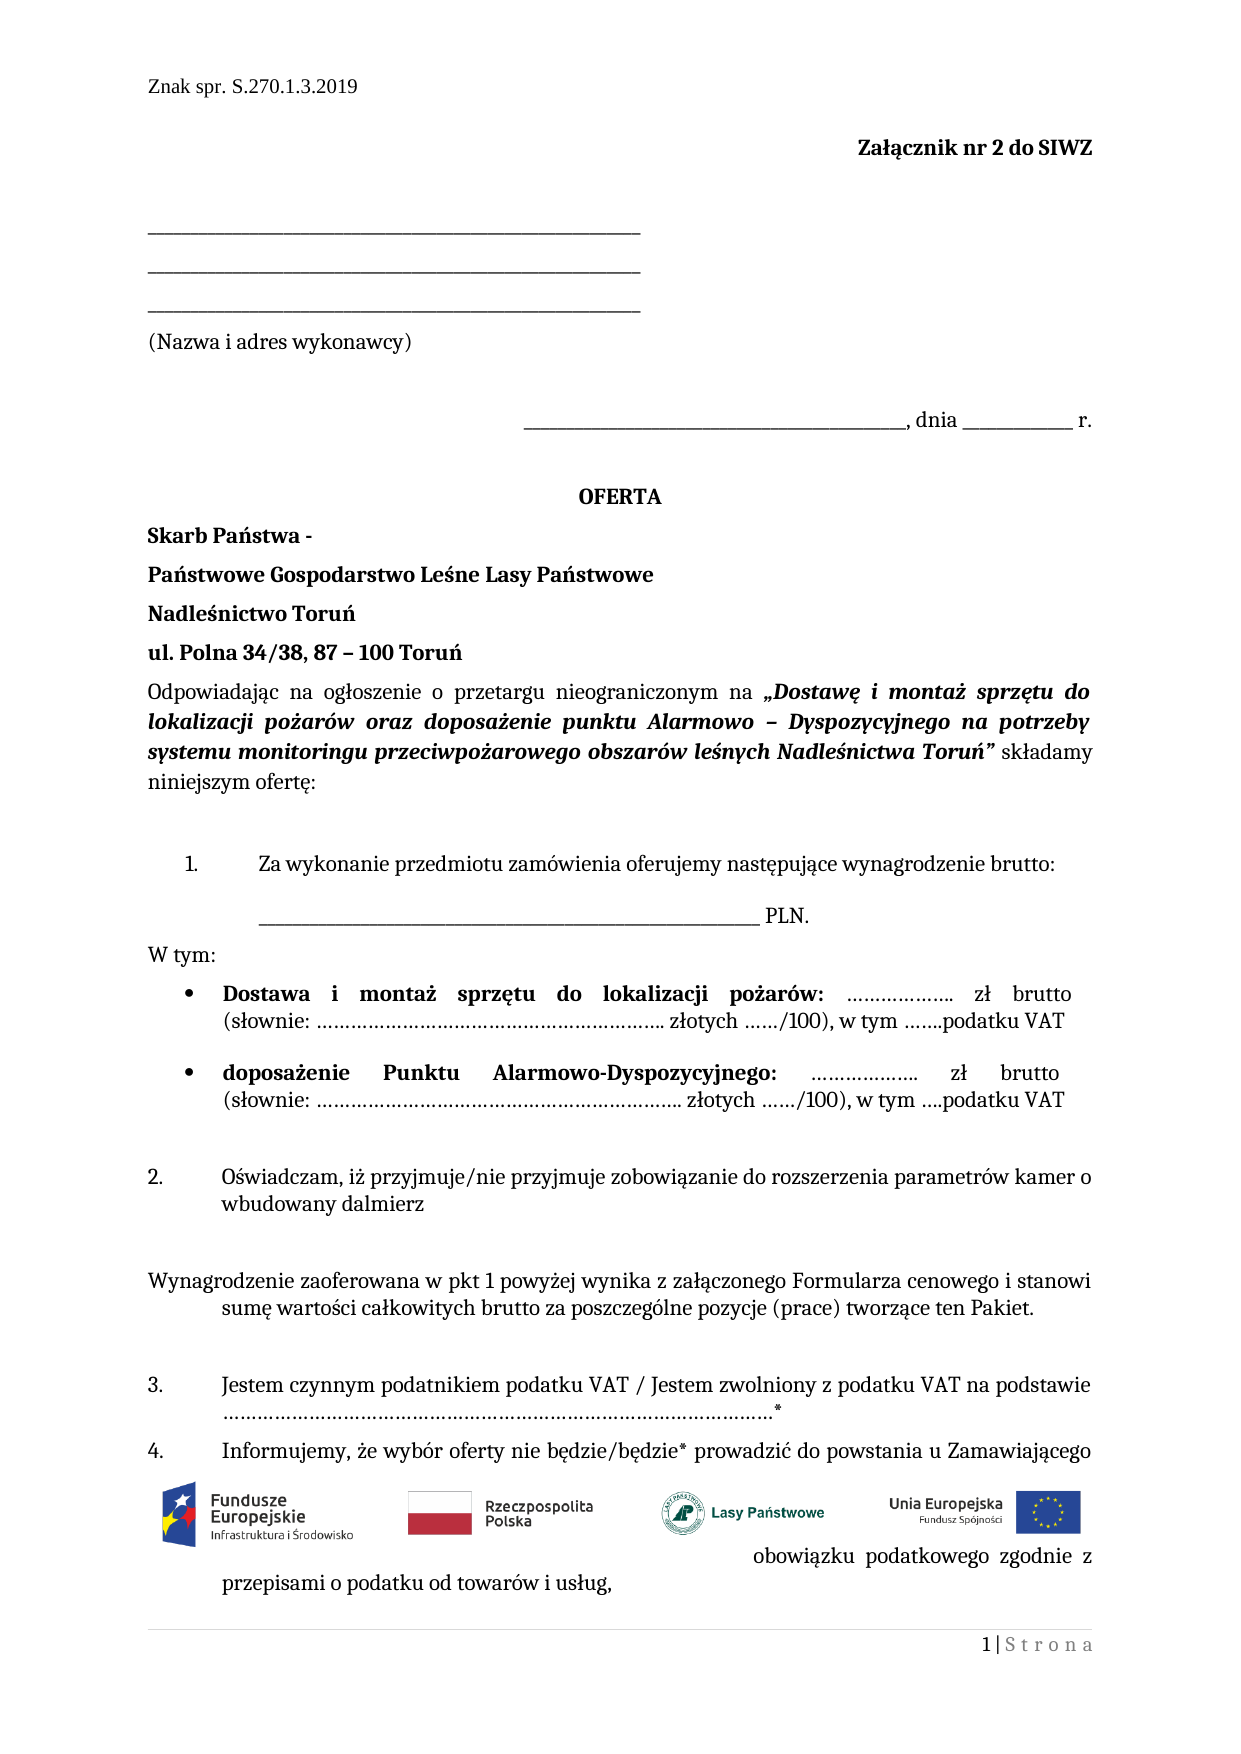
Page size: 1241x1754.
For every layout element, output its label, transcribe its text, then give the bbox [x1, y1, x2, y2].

text Odpowiadając na ogłoszenie o przetargu nieograniczonym na „Dostawę i montaż sprzętu do lokalizacji pożarów oraz doposażenie punktu Alarmowo – Dyspozycyjnego na potrzeby systemu monitoringu przeciwpożarowego obszarów leśnych Nadleśnictwa Toruń” składamy niniejszym ofertę: [148, 678, 1092, 795]
text 3. Jestem czynnym podatnikiem podatku VAT / Jestem zwolniony z podatku VAT na podstawie ……………………………………………………………………………………* [148, 1372, 1092, 1425]
text OFERTA [148, 484, 1092, 511]
list Za wykonanie przedmiotu zamówienia oferujemy następujące wynagrodzenie brutto: [185, 851, 1092, 877]
text Skarb Państwa - [148, 523, 1092, 549]
text Wynagrodzenie zaoferowana w pkt 1 powyżej wynika z załączonego Formularza cenowego i stanowi sumę wartości całkowitych brutto za poszczególne pozycje (prace) tworzące ten Pakiet. [148, 1268, 1092, 1321]
text __________________________________________________________ [148, 251, 1092, 277]
text Państwowe Gospodarstwo Leśne Lasy Państwowe [148, 562, 1092, 588]
text (Nazwa i adres wykonawcy) [148, 329, 1092, 355]
list doposażenie Punktu Alarmowo-Dyspozycyjnego: ………………. zł brutto (słownie: ………………………………………………………. złotych ……/100), w tym ….podatku VAT [185, 1060, 1092, 1113]
text Nadleśnictwo Toruń [148, 601, 1092, 627]
text ul. Polna 34/38, 87 – 100 Toruń [148, 639, 1092, 666]
text __________________________________________________________ [148, 290, 1092, 316]
text 2. Oświadczam, iż przyjmuje/nie przyjmuje zobowiązanie do rozszerzenia parametrów kamer o wbudowany dalmierz [148, 1164, 1092, 1217]
text Załącznik nr 2 do SIWZ [148, 134, 1092, 161]
text __________________________________________________________ [148, 212, 1092, 238]
list Dostawa i montaż sprzętu do lokalizacji pożarów: ………………. zł brutto (słownie: ……………………………………………………. złotych ……/100), w tym …….podatku VAT [185, 981, 1092, 1034]
picture [153, 1473, 1088, 1552]
list ___________________________________________________________ PLN. [259, 903, 1092, 930]
text W tym: [148, 942, 1092, 968]
text _____________________________________________, dnia _____________ r. [148, 406, 1092, 433]
